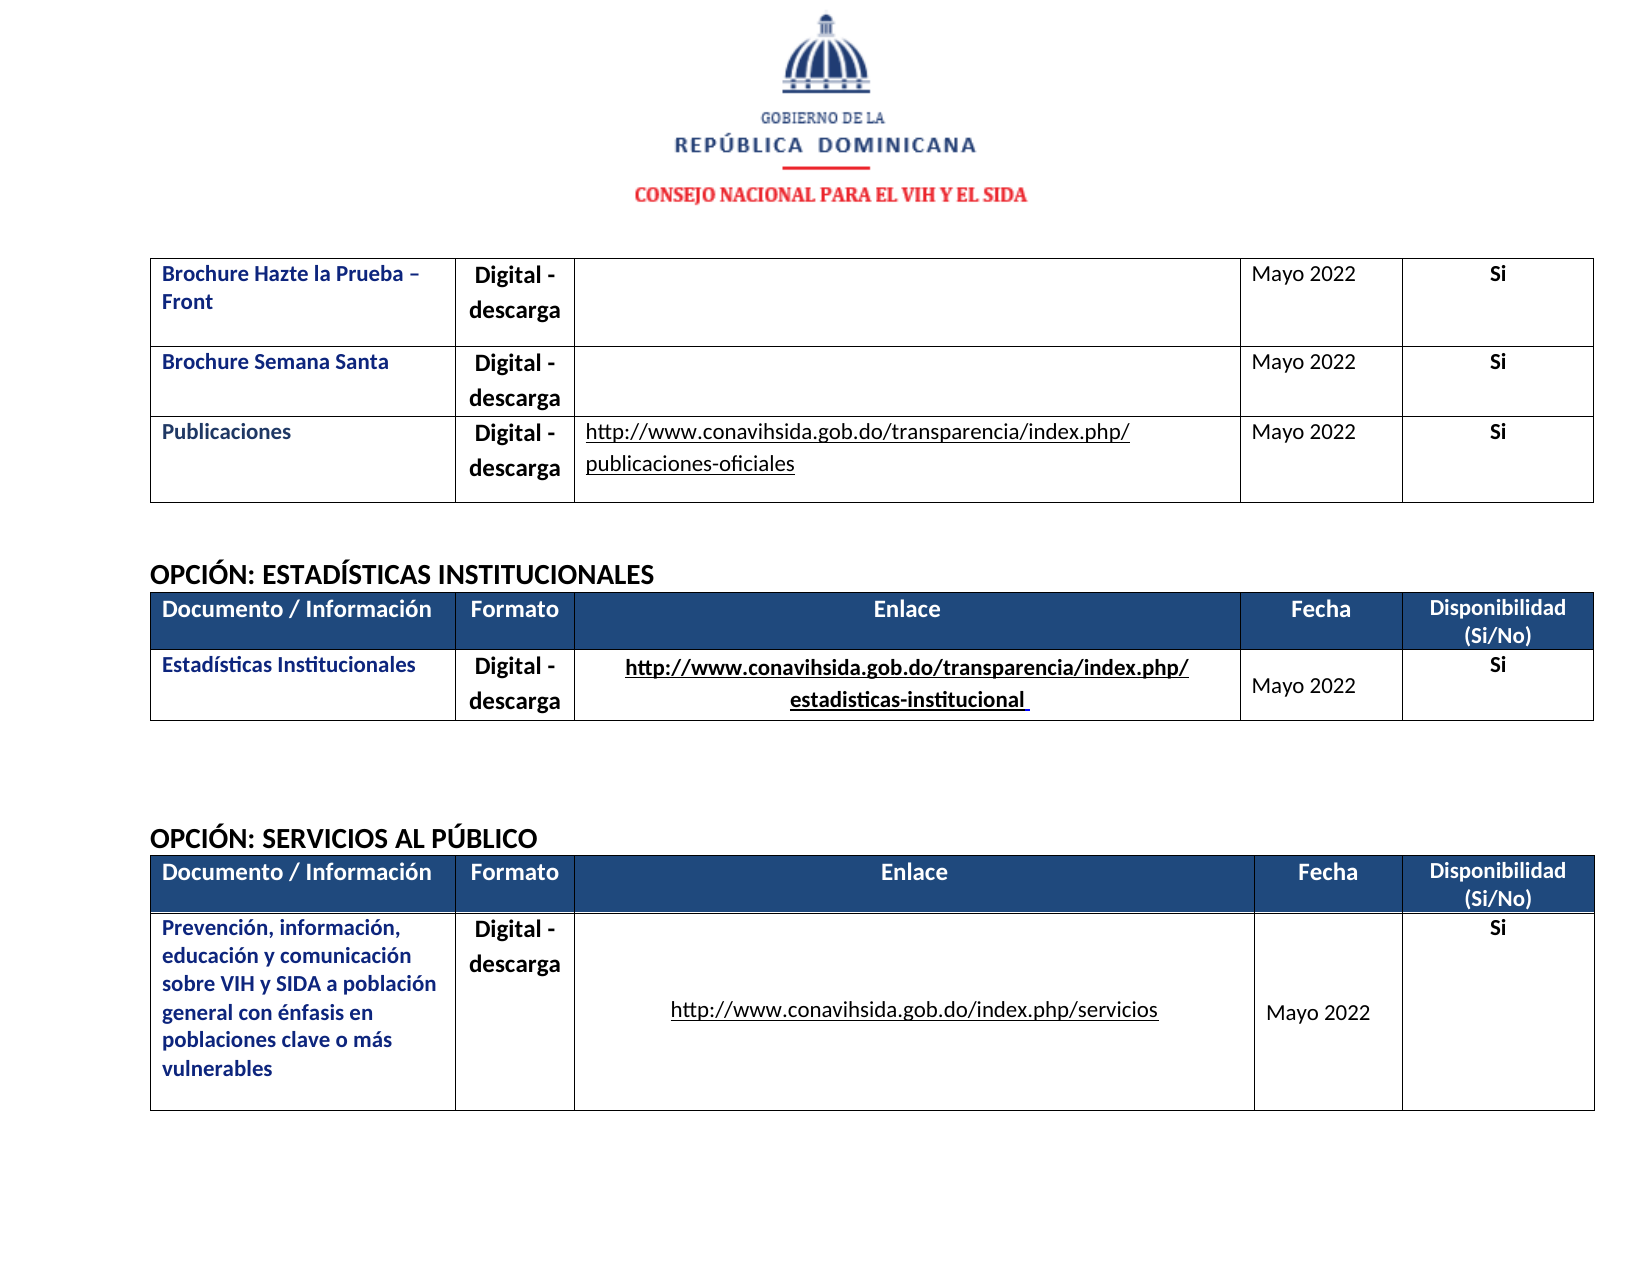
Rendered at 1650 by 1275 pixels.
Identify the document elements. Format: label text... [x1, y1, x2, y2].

table_header Enlace [575, 856, 1254, 912]
table_cell Mayo 2022 [1241, 650, 1402, 719]
table_cell Digital -descarga [456, 914, 574, 1110]
table_cell Estadísticas Institucionales [151, 650, 455, 719]
table_cell Digital -descarga [456, 650, 574, 719]
table_cell Prevención, información, educación y comunicación sobre VIH y SIDA a población general con énfasis en poblaciones clave o más vulnerables [151, 914, 455, 1110]
table_header Disponibilidad (Si/No) [1403, 593, 1593, 649]
table_header Documento / Información [151, 593, 455, 649]
table_cell Si [1403, 417, 1593, 502]
table_cell Si [1403, 347, 1593, 416]
table_cell [575, 347, 1240, 416]
text OPCIÓN: SERVICIOS AL PÚBLICO [150, 820, 1500, 855]
table_header Formato [456, 593, 574, 649]
table_cell http://www.conavihsida.gob.do/index.php/servicios [575, 914, 1254, 1110]
table_cell http://www.conavihsida.gob.do/transparencia/index.php/publicaciones-oficiales [575, 417, 1240, 502]
table_header Formato [456, 856, 574, 912]
table_cell Mayo 2022 [1255, 914, 1402, 1110]
table_cell Brochure Hazte la Prueba – Front [151, 259, 455, 346]
table_header Enlace [575, 593, 1240, 649]
table_cell Digital -descarga [456, 347, 574, 416]
table_cell http://www.conavihsida.gob.do/transparencia/index.php/estadisticas-institucional [575, 650, 1240, 719]
table_cell Digital -descarga [456, 417, 574, 502]
table_cell Mayo 2022 [1241, 259, 1402, 346]
table_cell Si [1403, 914, 1594, 1110]
table_header Disponibilidad (Si/No) [1403, 856, 1594, 912]
picture [578, 0, 1072, 258]
table_cell Brochure Semana Santa [151, 347, 455, 416]
table_header Fecha [1255, 856, 1402, 912]
table_cell Publicaciones [151, 417, 455, 502]
table_cell Digital -descarga [456, 259, 574, 346]
table_header Fecha [1241, 593, 1402, 649]
table_cell Mayo 2022 [1241, 417, 1402, 502]
table_cell Mayo 2022 [1241, 347, 1402, 416]
table_cell Si [1403, 650, 1593, 719]
table_header Documento / Información [151, 856, 455, 912]
table_cell [575, 259, 1240, 346]
table_cell Si [1403, 259, 1593, 346]
text OPCIÓN: ESTADÍSTICAS INSTITUCIONALES [150, 556, 1500, 592]
